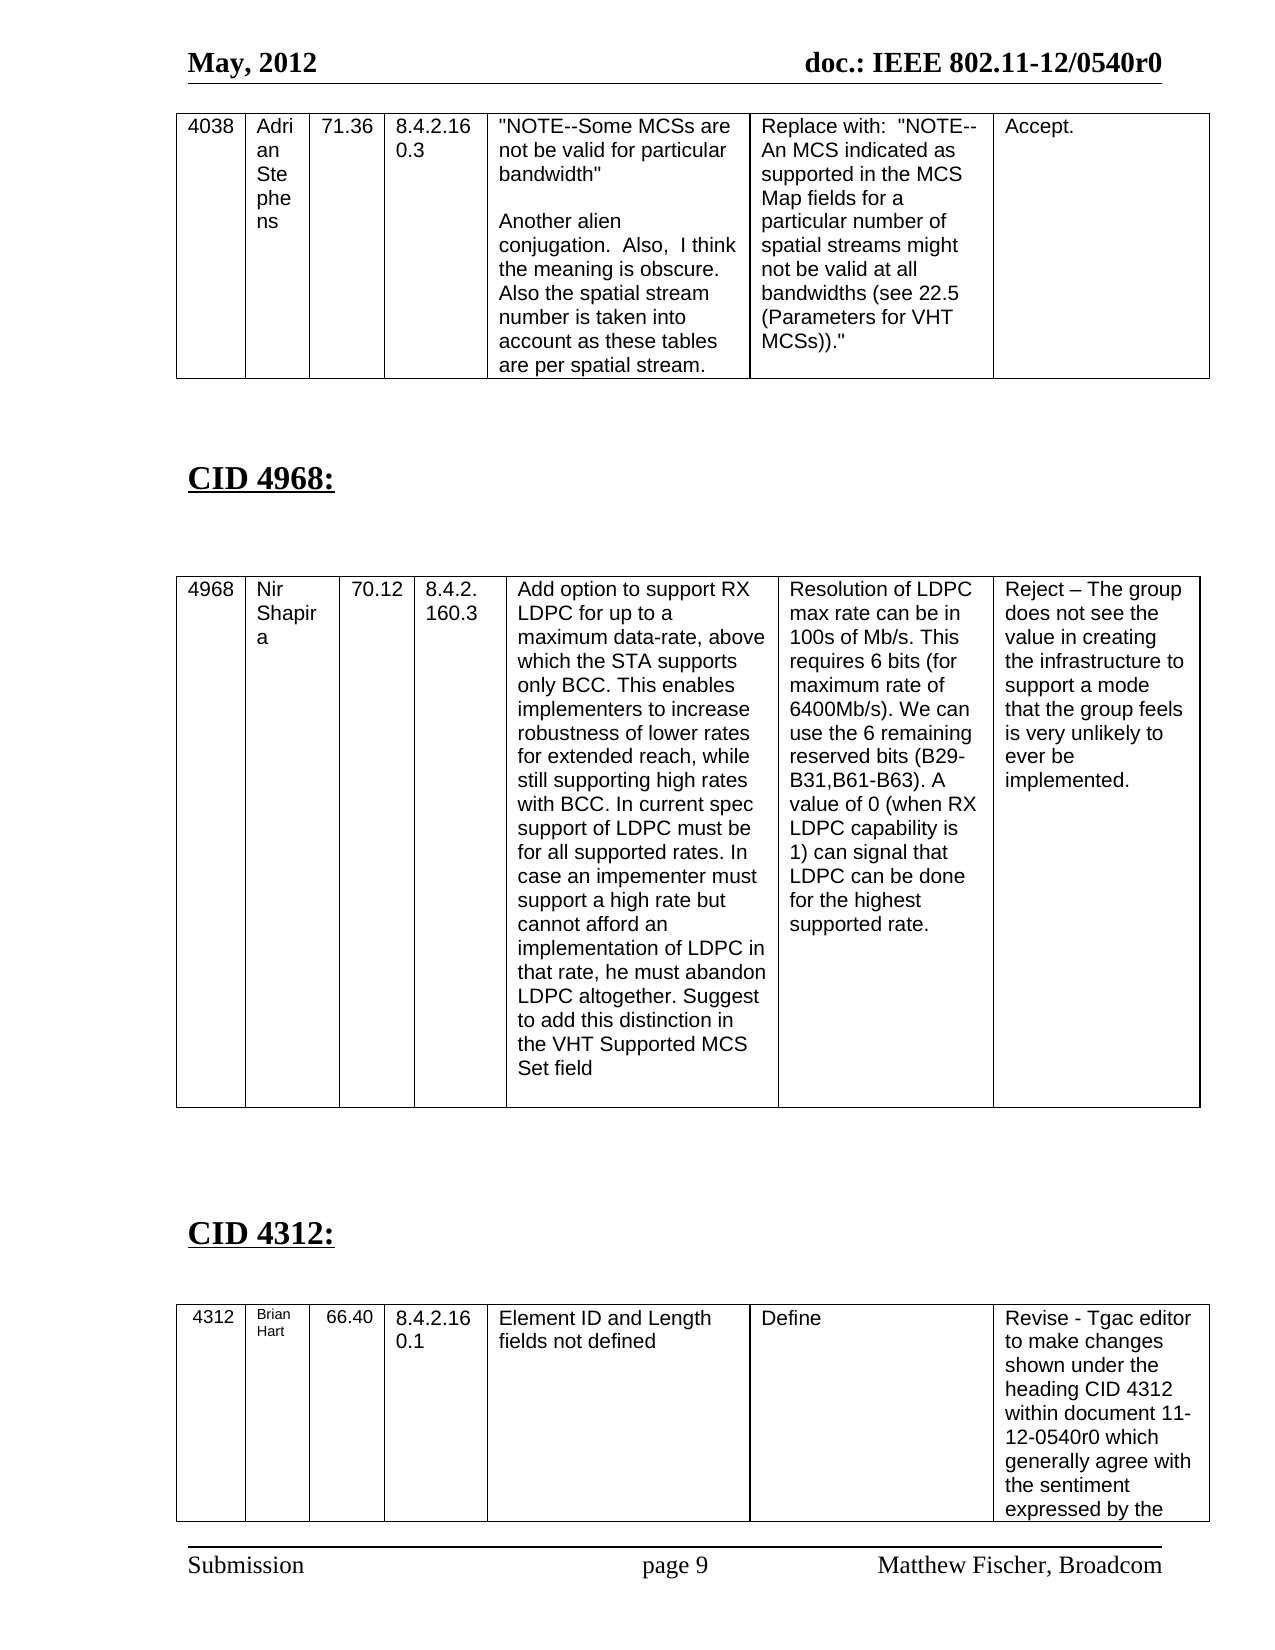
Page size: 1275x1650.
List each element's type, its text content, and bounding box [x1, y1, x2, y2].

table_header 66.40 [310, 1305, 384, 1521]
table_header 8.4.2.160.3 [385, 114, 487, 378]
table_header Accept. [994, 114, 1209, 378]
table_header Resolution of LDPC max rate can be in 100s of Mb/s. This requires 6 bits (for maximum rate of 6400Mb/s). We can use the 6 remaining reserved bits (B29-B31,B61-B63). A value of 0 (when RX LDPC capability is 1) can signal that LDPC can be done for the highest supported rate. [779, 577, 993, 1107]
table_header Adrian Stephens [246, 114, 309, 378]
table_header Element ID and Length fields not defined [488, 1305, 749, 1521]
table_header Nir Shapira [246, 577, 339, 1107]
table_header Replace with: "NOTE--An MCS indicated as supported in the MCS Map fields for a particular number of spatial streams might not be valid at all bandwidths (see 22.5 (Parameters for VHT MCSs))." [751, 114, 993, 378]
table_header 8.4.2.160.1 [385, 1305, 487, 1521]
table_header 70.12 [340, 577, 414, 1107]
table_header 4312 [177, 1305, 245, 1521]
table_header 71.36 [310, 114, 384, 378]
text CID 4968: [187, 458, 1162, 497]
table_header 4968 [177, 577, 245, 1107]
table_header Reject – The group does not see the value in creating the infrastructure to support a mode that the group feels is very unlikely to ever be implemented. [994, 577, 1199, 1107]
table_header Define [751, 1305, 993, 1521]
table_header 4038 [177, 114, 245, 378]
table_header Brian Hart [246, 1305, 309, 1521]
text CID 4312: [187, 1213, 1162, 1252]
table_header "NOTE--Some MCSs are not be valid for particular bandwidth" Another alien conjugation. Also, I think the meaning is obscure. Also the spatial stream number is taken into account as these tables are per spatial stream. [488, 114, 749, 378]
table_header Add option to support RX LDPC for up to a maximum data-rate, above which the STA supports only BCC. This enables implementers to increase robustness of lower rates for extended reach, while still supporting high rates with BCC. In current spec support of LDPC must be for all supported rates. In case an impementer must support a high rate but cannot afford an implementation of LDPC in that rate, he must abandon LDPC altogether. Suggest to add this distinction in the VHT Supported MCS Set field [507, 577, 778, 1107]
table_header 8.4.2.160.3 [415, 577, 506, 1107]
